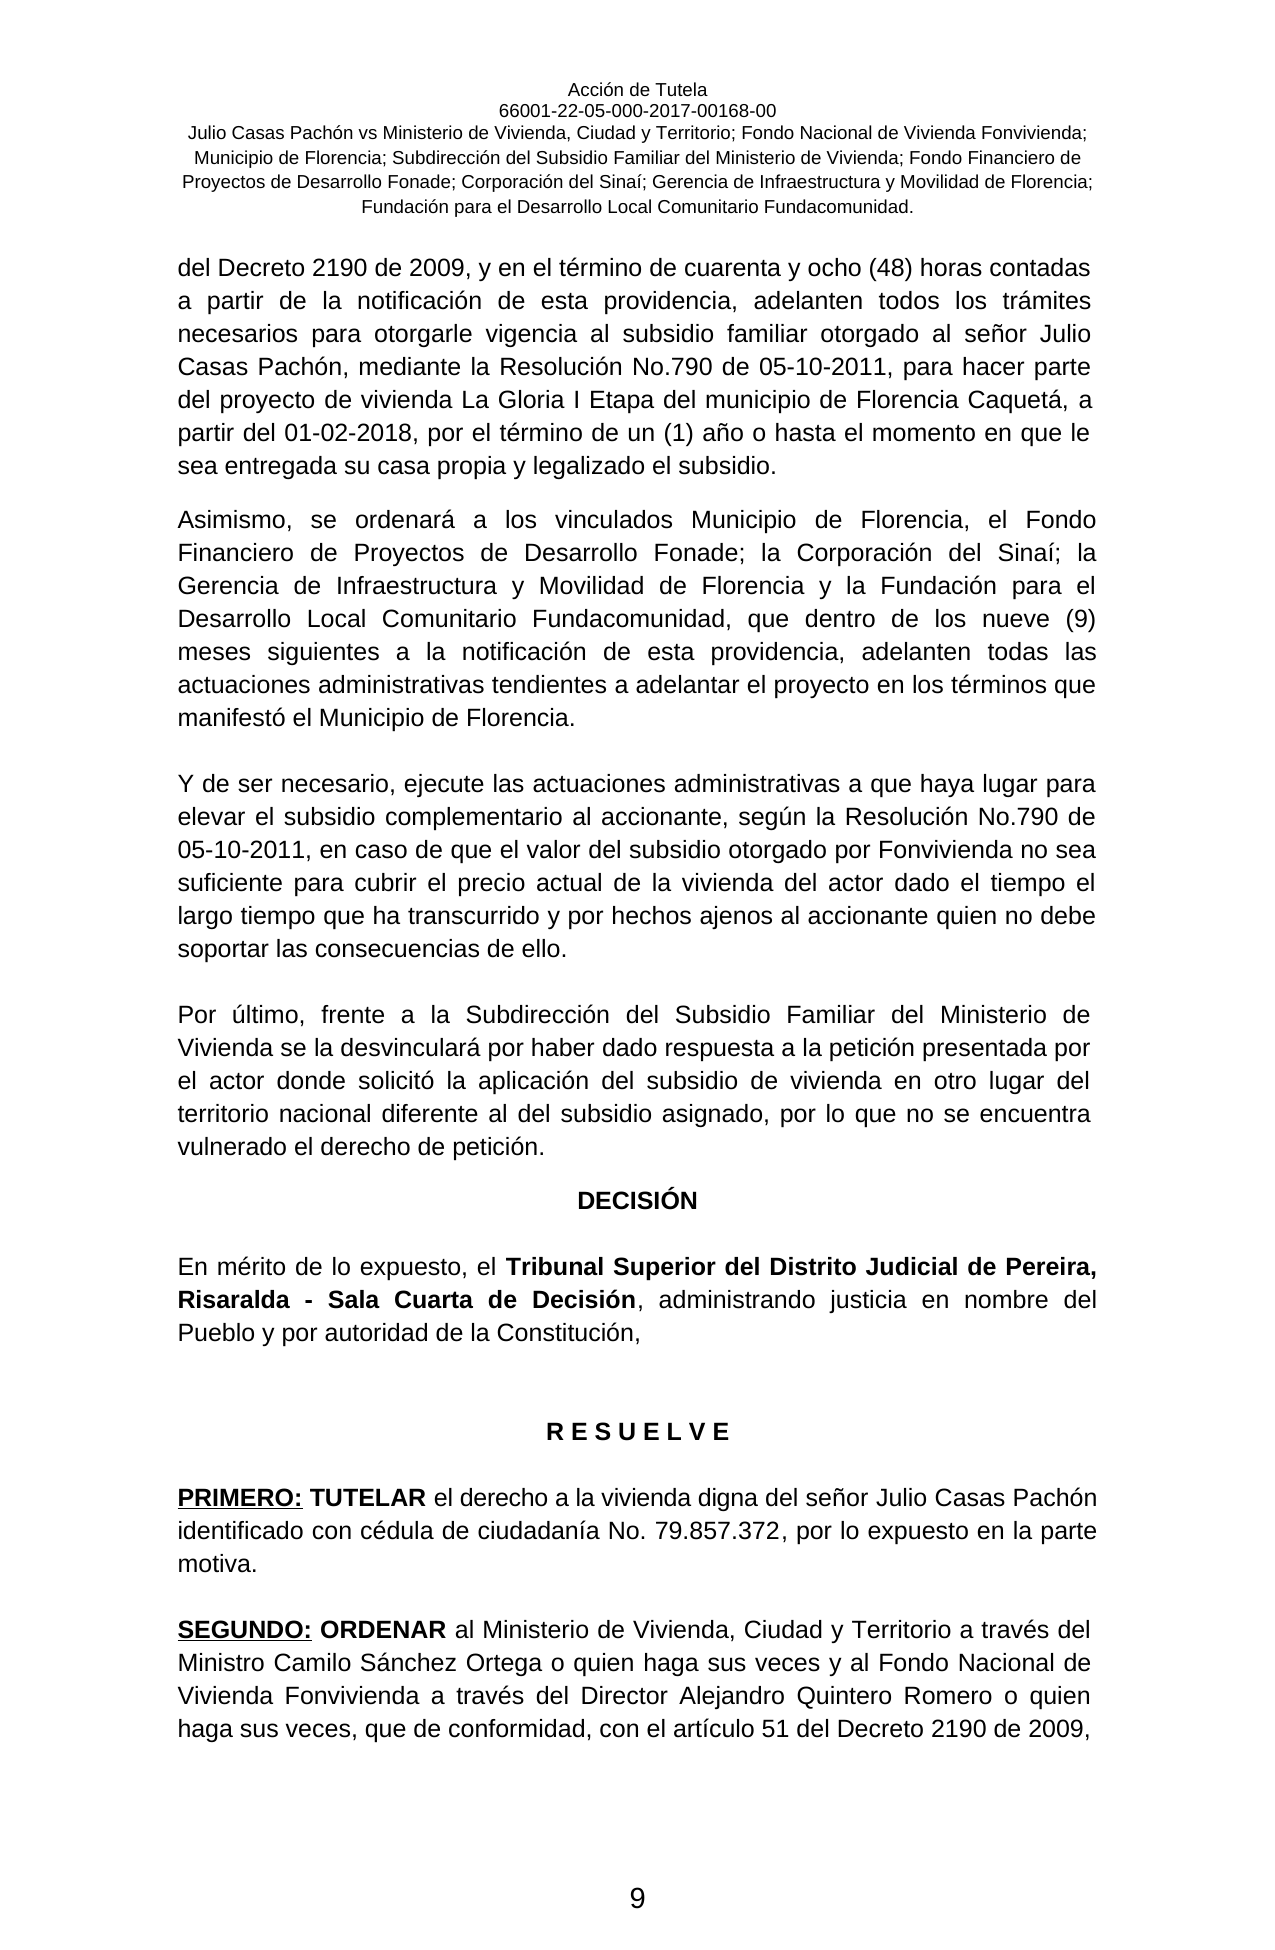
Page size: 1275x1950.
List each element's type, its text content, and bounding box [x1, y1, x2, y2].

text Y de ser necesario, ejecute las actuaciones administrativas a que haya lugar para elevar el subsidio complementario al accionante, según la Resolución No.790 de 05-10-2011, en caso de que el valor del subsidio otorgado por Fonvivienda no sea suficiente para cubrir el precio actual de la vivienda del actor dado el tiempo el largo tiempo que ha transcurrido y por hechos ajenos al accionante quien no debe soportar las consecuencias de ello. [177, 769, 1098, 963]
text Por último, frente a la Subdirección del Subsidio Familiar del Ministerio de Vivienda se la desvinculará por haber dado respuesta a la petición presentada por el actor donde solicitó la aplicación del subsidio de vivienda en otro lugar del territorio nacional diferente al del subsidio asignado, por lo que no se encuentra vulnerado el derecho de petición. [177, 1000, 1092, 1161]
text En mérito de lo expuesto, el Tribunal Superior del Distrito Judicial de Pereira, Risaralda - Sala Cuarta de Decisión, administrando justicia en nombre del Pueblo y por autoridad de la Constitución, [177, 1252, 1098, 1347]
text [177, 253, 1092, 479]
text Asimismo, se ordenará a los vinculados Municipio de Florencia, el Fondo Financiero de Proyectos de Desarrollo Fonade; la Corporación del Sinaí; la Gerencia de Infraestructura y Movilidad de Florencia y la Fundación para el Desarrollo Local Comunitario Fundacomunidad, que dentro de los nueve (9) meses siguientes a la notificación de esta providencia, adelanten todas las actuaciones administrativas tendientes a adelantar el proyecto en los términos que manifestó el Municipio de Florencia. [177, 505, 1098, 732]
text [177, 1615, 1092, 1743]
text PRIMERO: TUTELAR el derecho a la vivienda digna del señor Julio Casas Pachón identificado con cédula de ciudadanía No. 79.857.372, por lo expuesto en la parte motiva. [177, 1483, 1098, 1578]
text DECISIÓN [177, 1186, 1098, 1215]
text R E S U E L V E [177, 1417, 1098, 1446]
